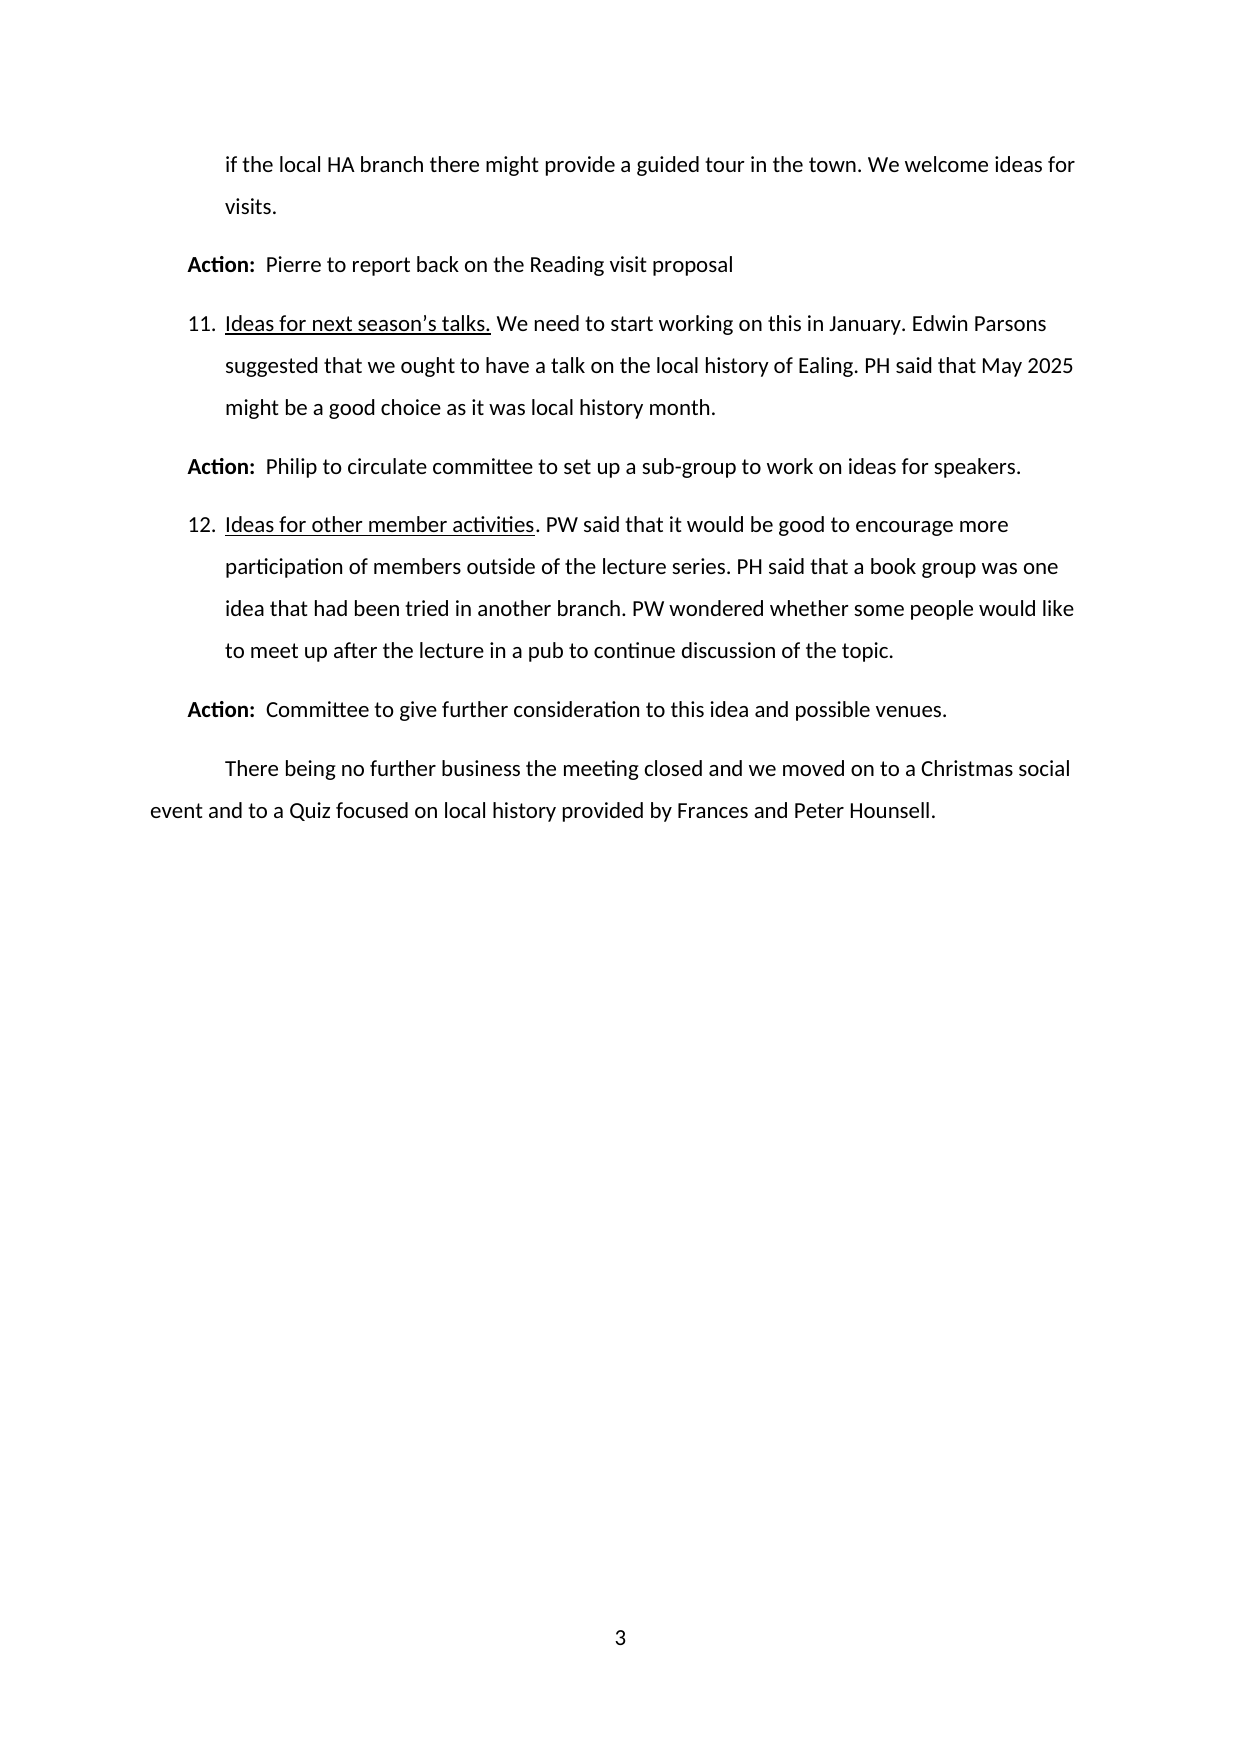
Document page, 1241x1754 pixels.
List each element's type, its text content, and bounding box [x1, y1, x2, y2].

text Action: Committee to give further consideration to this idea and possible venues. [187, 695, 1090, 723]
list Ideas for next season’s talks. We need to start working on this in January. Edwin Parsons suggested that we ought to have a talk on the local history of Ealing. PH said that May 2025 might be a good choice as it was local history month. [187, 309, 1090, 421]
text Action: Pierre to report back on the Reading visit proposal [187, 251, 1090, 279]
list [187, 150, 1090, 220]
text Action: Philip to circulate committee to set up a sub-group to work on ideas for speakers. [187, 452, 1090, 480]
list Ideas for other member activities. PW said that it would be good to encourage more participation of members outside of the lecture series. PH said that a book group was one idea that had been tried in another branch. PW wondered whether some people would like to meet up after the lecture in a pub to continue discussion of the topic. [187, 511, 1090, 664]
text There being no further business the meeting closed and we moved on to a Christmas social event and to a Quiz focused on local history provided by Frances and Peter Hounsell. [150, 754, 1090, 824]
